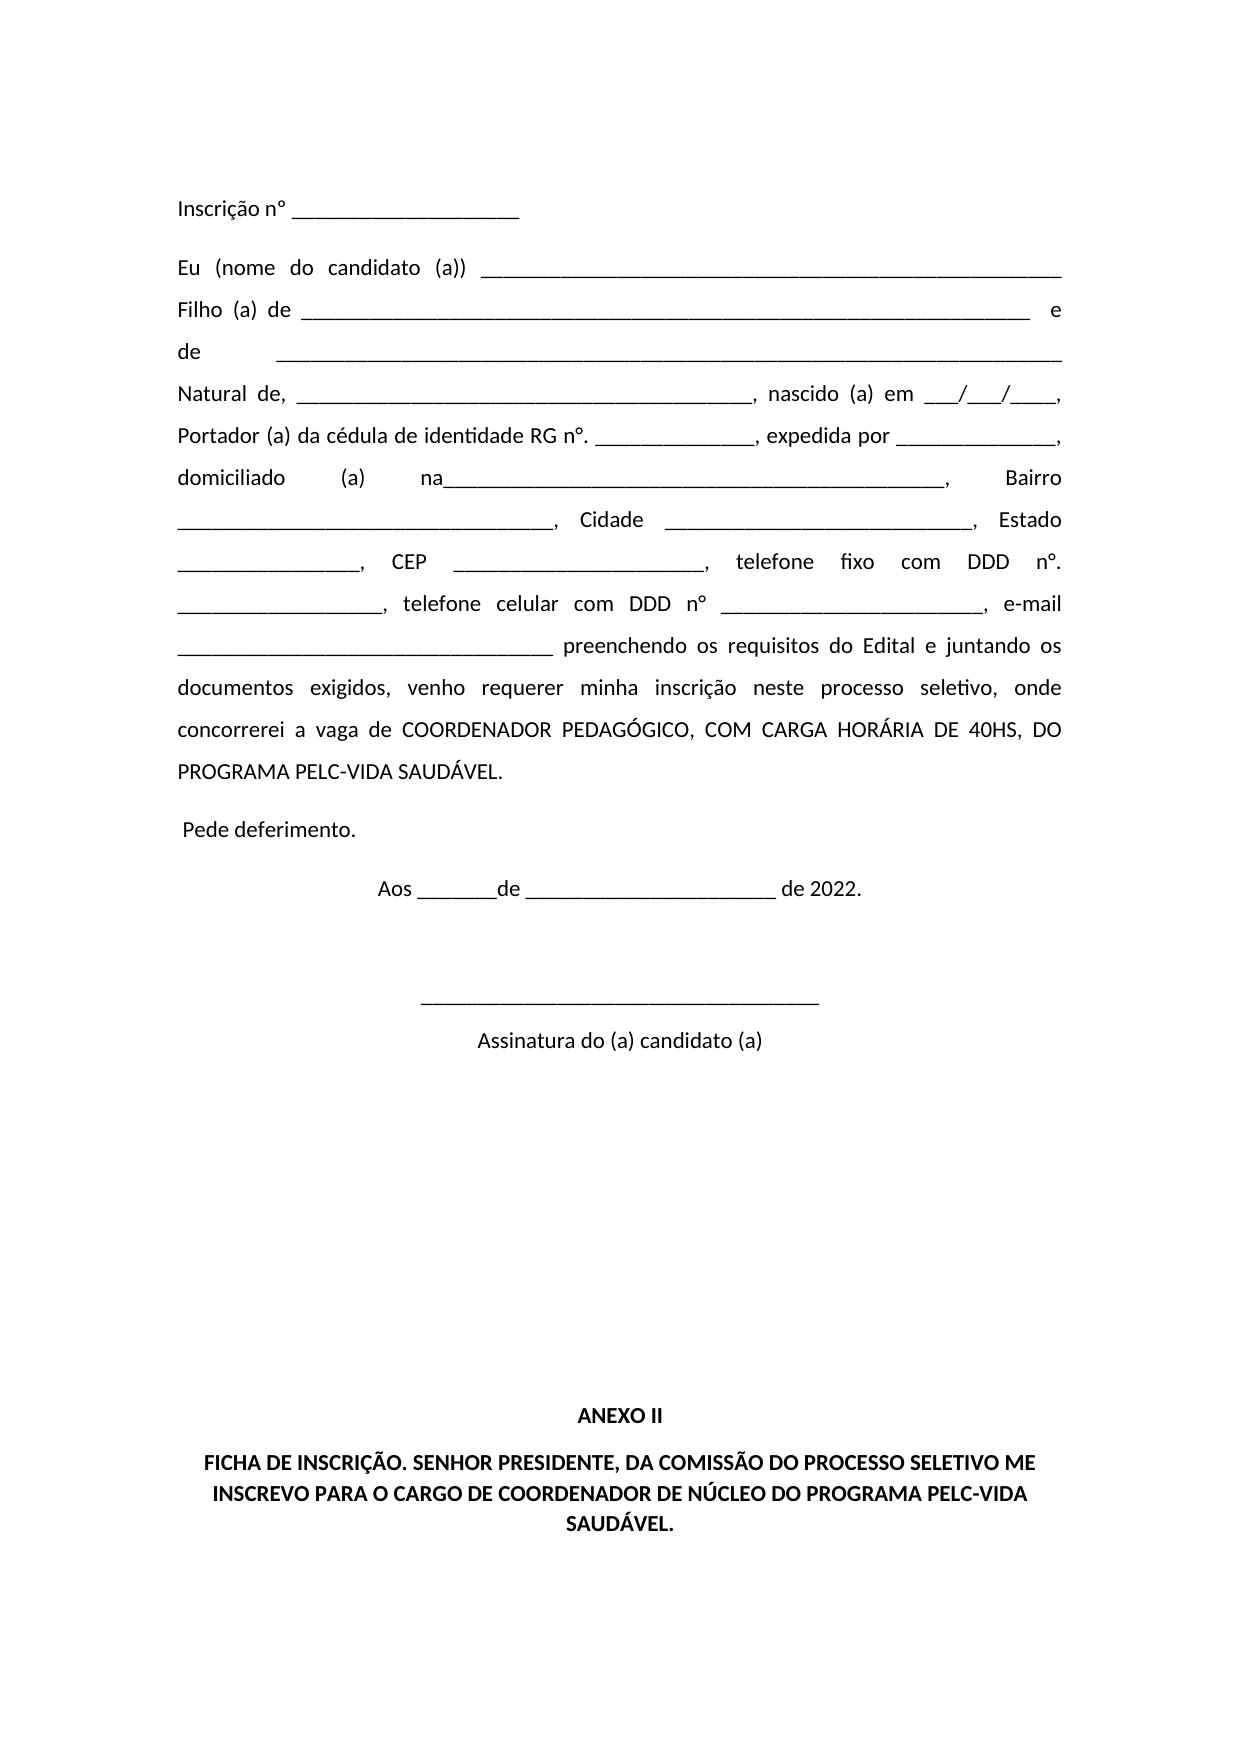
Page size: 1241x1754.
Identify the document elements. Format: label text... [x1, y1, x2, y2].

text Inscrição nº ____________________ [177, 194, 1063, 222]
text Assinatura do (a) candidato (a) [177, 1027, 1063, 1054]
text FICHA DE INSCRIÇÃO. SENHOR PRESIDENTE, DA COMISSÃO DO PROCESSO SELETIVO ME INSCREVO PARA O CARGO DE COORDENADOR DE NÚCLEO DO PROGRAMA PELC-VIDA SAUDÁVEL. [177, 1448, 1063, 1537]
text ___________________________________ [177, 980, 1063, 1008]
text Pede deferimento. [177, 816, 1063, 843]
text Eu (nome do candidato (a)) ___________________________________________________ Filho (a) de ________________________________________________________________ e de _____________________________________________________________________ Natural de, ________________________________________, nascido (a) em ___/___/____, Portador (a) da cédula de identidade RG n°. ______________, expedida por ______________, domiciliado (a) na____________________________________________, Bairro _________________________________, Cidade ___________________________, Estado ________________, CEP ______________________, telefone fixo com DDD n°. __________________, telefone celular com DDD n° _______________________, e-mail _________________________________ preenchendo os requisitos do Edital e juntando os documentos exigidos, venho requerer minha inscrição neste processo seletivo, onde concorrerei a vaga de COORDENADOR PEDAGÓGICO, COM CARGA HORÁRIA DE 40HS, DO PROGRAMA PELC-VIDA SAUDÁVEL. [177, 253, 1063, 785]
text Aos _______de ______________________ de 2022. [177, 874, 1063, 902]
text ANEXO II [177, 1402, 1063, 1429]
